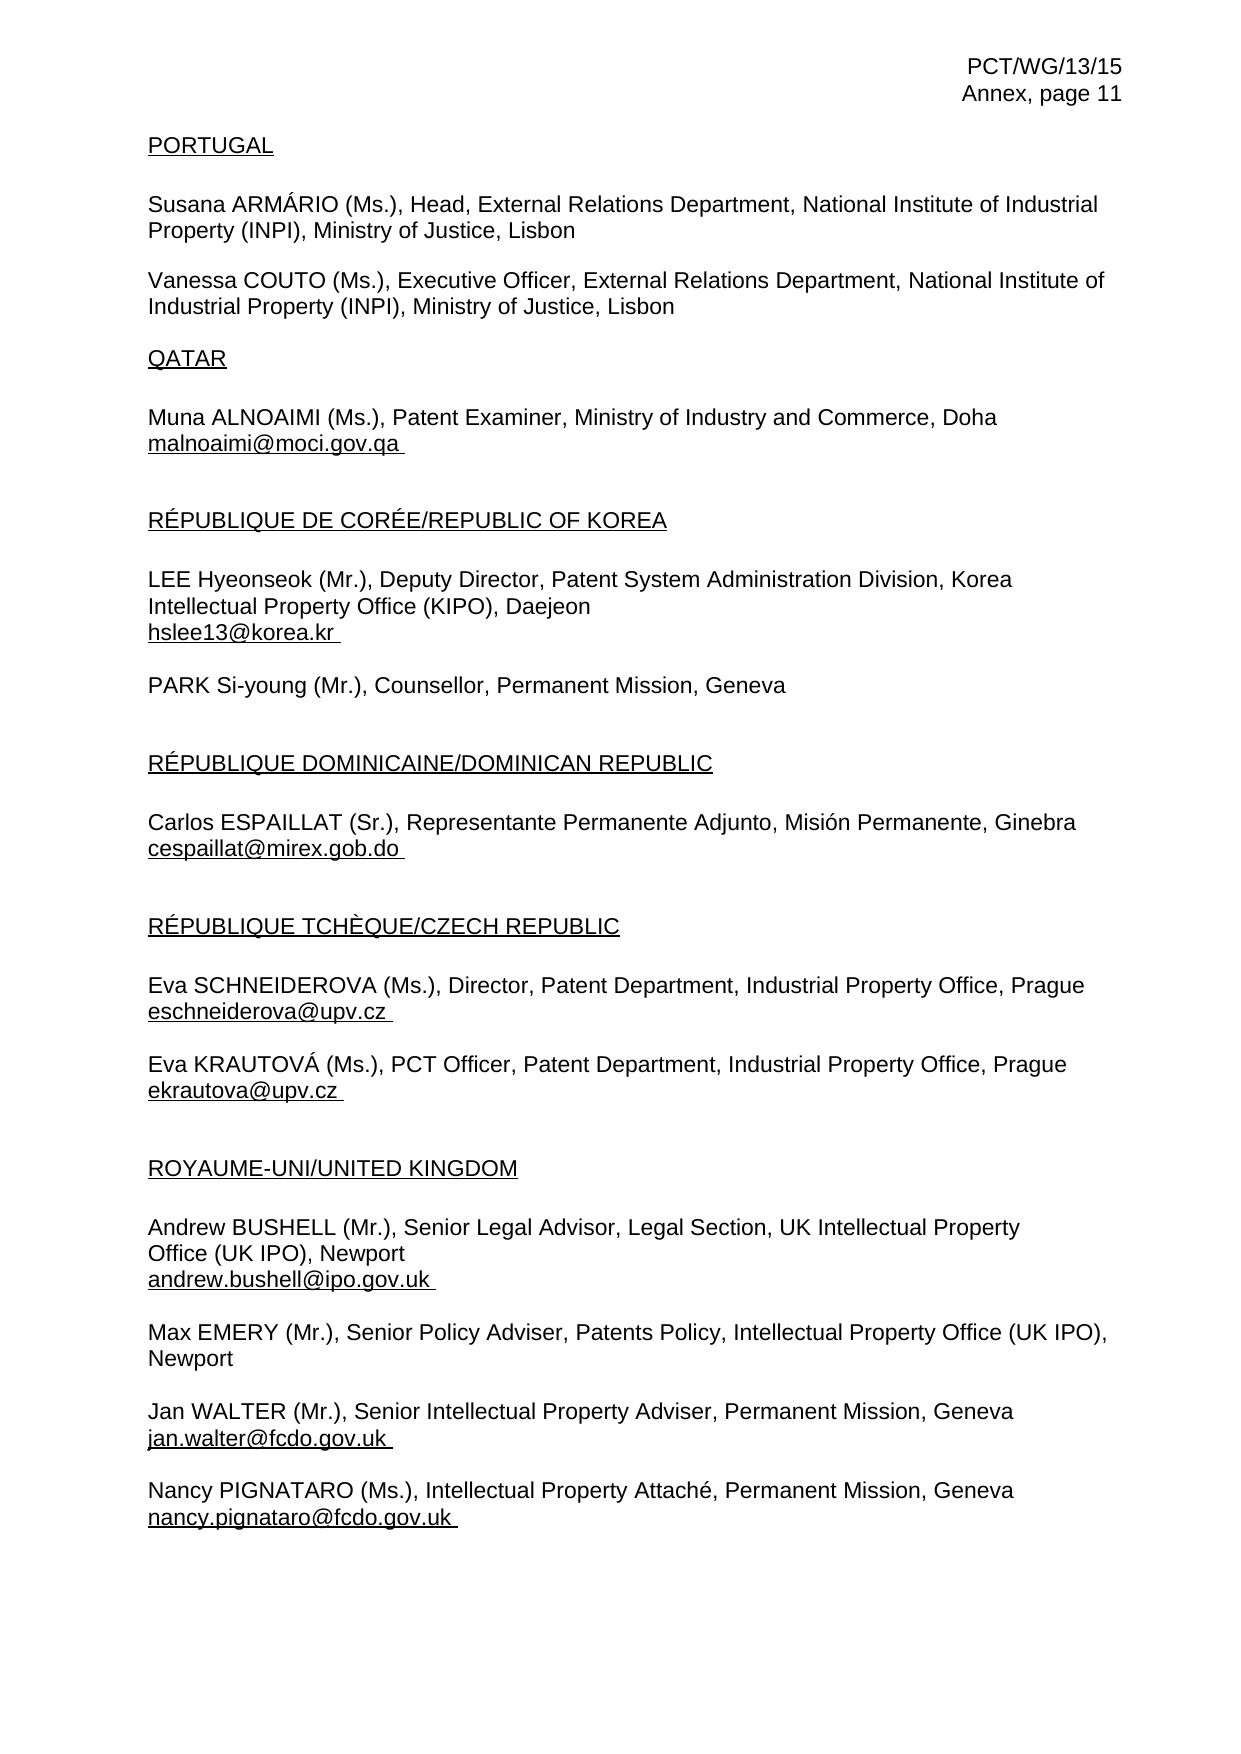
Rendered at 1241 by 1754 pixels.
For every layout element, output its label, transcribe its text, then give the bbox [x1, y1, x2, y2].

text Vanessa COUTO (Ms.), Executive Officer, External Relations Department, National Institute of Industrial Property (INPI), Ministry of Justice, Lisbon [148, 267, 1122, 319]
text ekrautova@upv.cz [148, 1077, 1122, 1103]
text jan.walter@fcdo.gov.uk [148, 1424, 1122, 1451]
text eschneiderova@upv.cz [148, 998, 1122, 1024]
text PARK Si-young (Mr.), Counsellor, Permanent Mission, Geneva [148, 672, 1122, 698]
text nancy.pignataro@fcdo.gov.uk [148, 1503, 1122, 1530]
text andrew.bushell@ipo.gov.uk [148, 1266, 1122, 1293]
text Andrew BUSHELL (Mr.), Senior Legal Advisor, Legal Section, UK Intellectual Property [148, 1214, 1122, 1240]
text Max EMERY (Mr.), Senior Policy Adviser, Patents Policy, Intellectual Property Office (UK IPO), Newport [148, 1319, 1122, 1372]
subtitle RÉPUBLIQUE DE CORÉE/REPUBLIC OF KOREA [148, 507, 1122, 534]
subtitle PORTUGAL [148, 132, 1122, 158]
subtitle ROYAUME-UNI/UNITED KINGDOM [148, 1155, 1122, 1181]
text Nancy PIGNATARO (Ms.), Intellectual Property Attaché, Permanent Mission, Geneva [148, 1477, 1122, 1503]
text hslee13@korea.kr [148, 619, 1122, 646]
subtitle RÉPUBLIQUE DOMINICAINE/DOMINICAN REPUBLIC [148, 749, 1122, 776]
text Carlos ESPAILLAT (Sr.), Representante Permanente Adjunto, Misión Permanente, Ginebra [148, 808, 1122, 835]
text Susana ARMÁRIO (Ms.), Head, External Relations Department, National Institute of Industrial Property (INPI), Ministry of Justice, Lisbon [148, 191, 1122, 244]
text cespaillat@mirex.gob.do [148, 835, 1122, 861]
text Jan WALTER (Mr.), Senior Intellectual Property Adviser, Permanent Mission, Geneva [148, 1398, 1122, 1424]
text Office (UK IPO), Newport [148, 1240, 1122, 1266]
text LEE Hyeonseok (Mr.), Deputy Director, Patent System Administration Division, Korea Intellectual Property Office (KIPO), Daejeon [148, 566, 1122, 619]
subtitle RÉPUBLIQUE TCHÈQUE/CZECH REPUBLIC [148, 913, 1122, 939]
subtitle QATAR [148, 344, 1122, 371]
text Eva KRAUTOVÁ (Ms.), PCT Officer, Patent Department, Industrial Property Office, Prague [148, 1051, 1122, 1077]
text Muna ALNOAIMI (Ms.), Patent Examiner, Ministry of Industry and Commerce, Doha [148, 403, 1122, 430]
text malnoaimi@moci.gov.qa [148, 430, 1122, 456]
text Eva SCHNEIDEROVA (Ms.), Director, Patent Department, Industrial Property Office, Prague [148, 972, 1122, 998]
